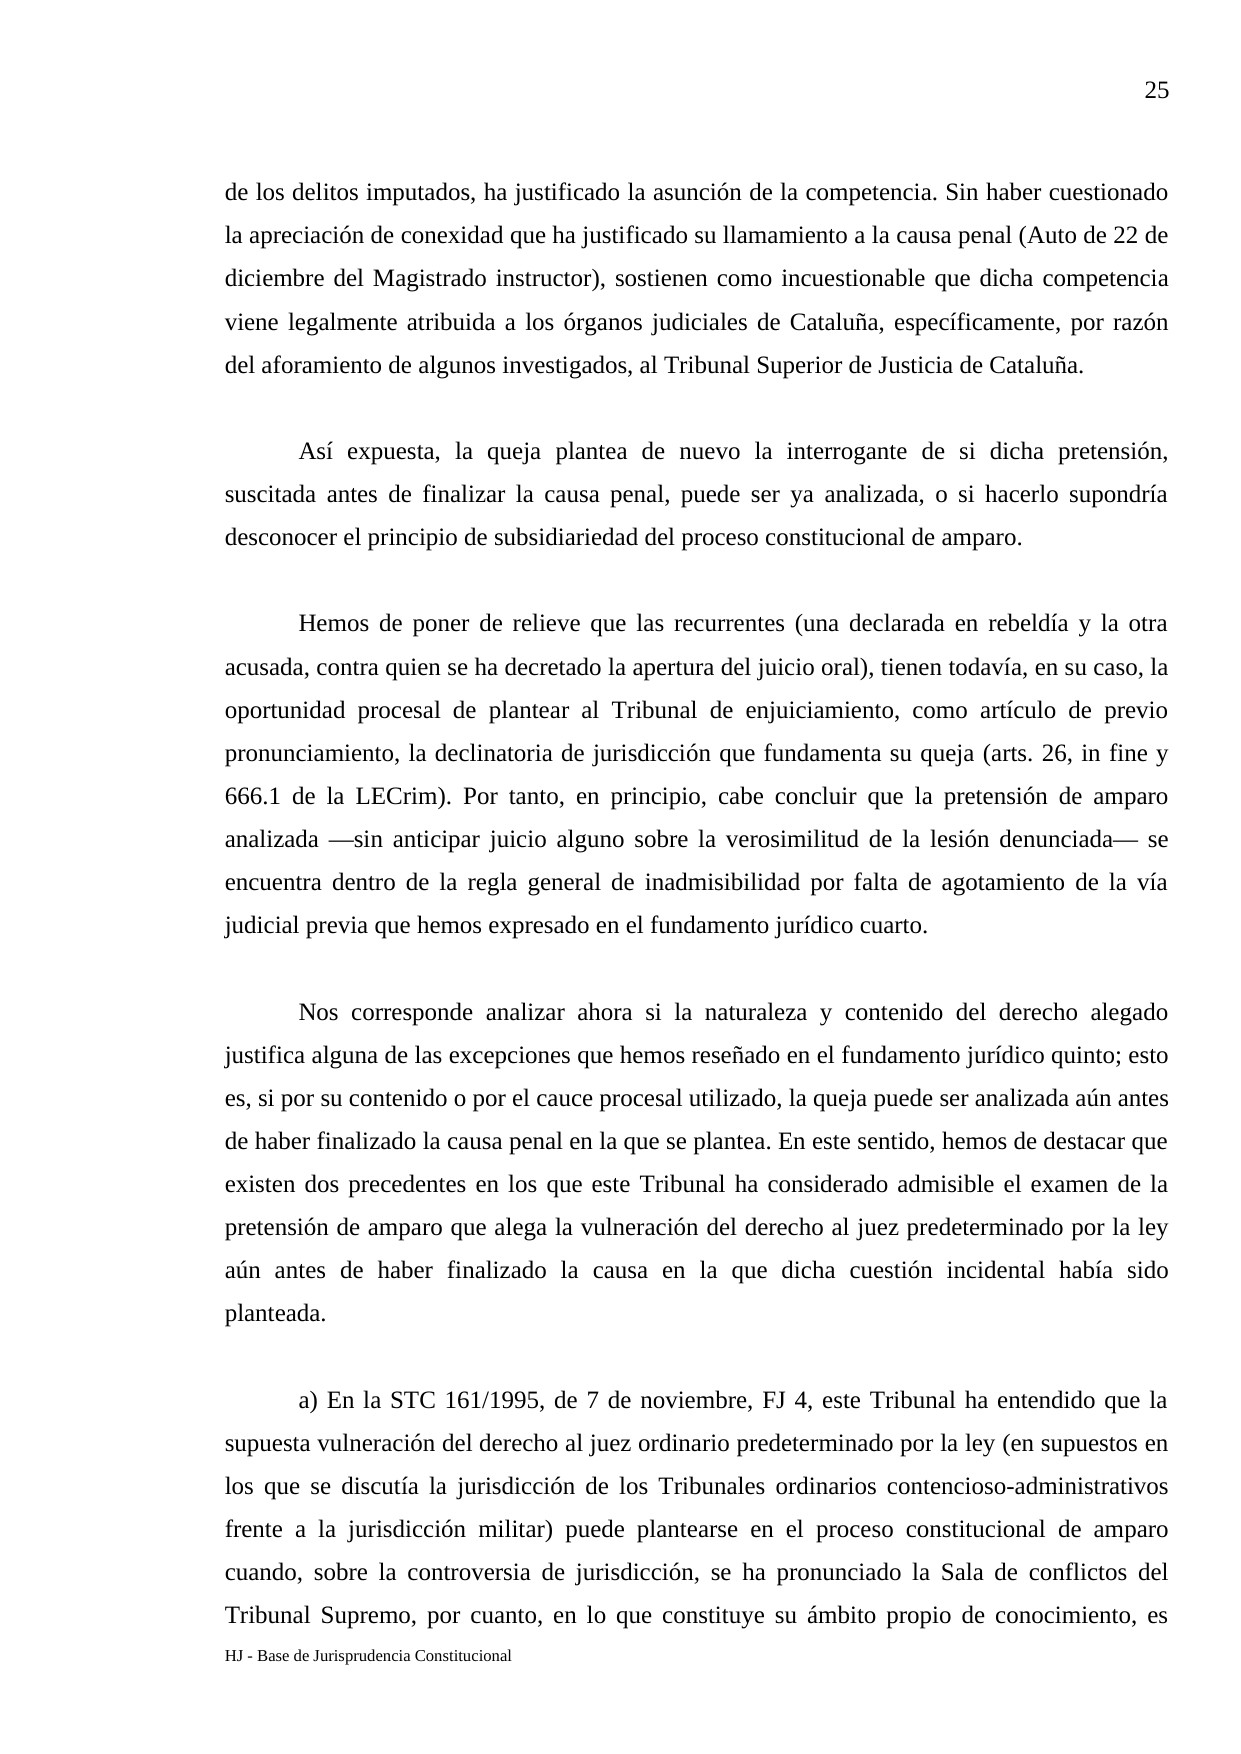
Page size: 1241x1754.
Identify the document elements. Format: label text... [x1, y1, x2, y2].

text Hemos de poner de relieve que las recurrentes (una declarada en rebeldía y la otra acusada, contra quien se ha decretado la apertura del juicio oral), tienen todavía, en su caso, la oportunidad procesal de plantear al Tribunal de enjuiciamiento, como artículo de previo pronunciamiento, la declinatoria de jurisdicción que fundamenta su queja (arts. 26, in fine y 666.1 de la LECrim). Por tanto, en principio, cabe concluir que la pretensión de amparo analizada —sin anticipar juicio alguno sobre la verosimilitud de la lesión denunciada— se encuentra dentro de la regla general de inadmisibilidad por falta de agotamiento de la vía judicial previa que hemos expresado en el fundamento jurídico cuarto. [224, 608, 1169, 939]
text Nos corresponde analizar ahora si la naturaleza y contenido del derecho alegado justifica alguna de las excepciones que hemos reseñado en el fundamento jurídico quinto; esto es, si por su contenido o por el cauce procesal utilizado, la queja puede ser analizada aún antes de haber finalizado la causa penal en la que se plantea. En este sentido, hemos de destacar que existen dos precedentes en los que este Tribunal ha considerado admisible el examen de la pretensión de amparo que alega la vulneración del derecho al juez predeterminado por la ley aún antes de haber finalizado la causa en la que dicha cuestión incidental había sido planteada. [224, 997, 1169, 1327]
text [224, 1385, 1169, 1629]
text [224, 177, 1169, 378]
text Así expuesta, la queja plantea de nuevo la interrogante de si dicha pretensión, suscitada antes de finalizar la causa penal, puede ser ya analizada, o si hacerlo supondría desconocer el principio de subsidiariedad del proceso constitucional de amparo. [224, 436, 1169, 551]
